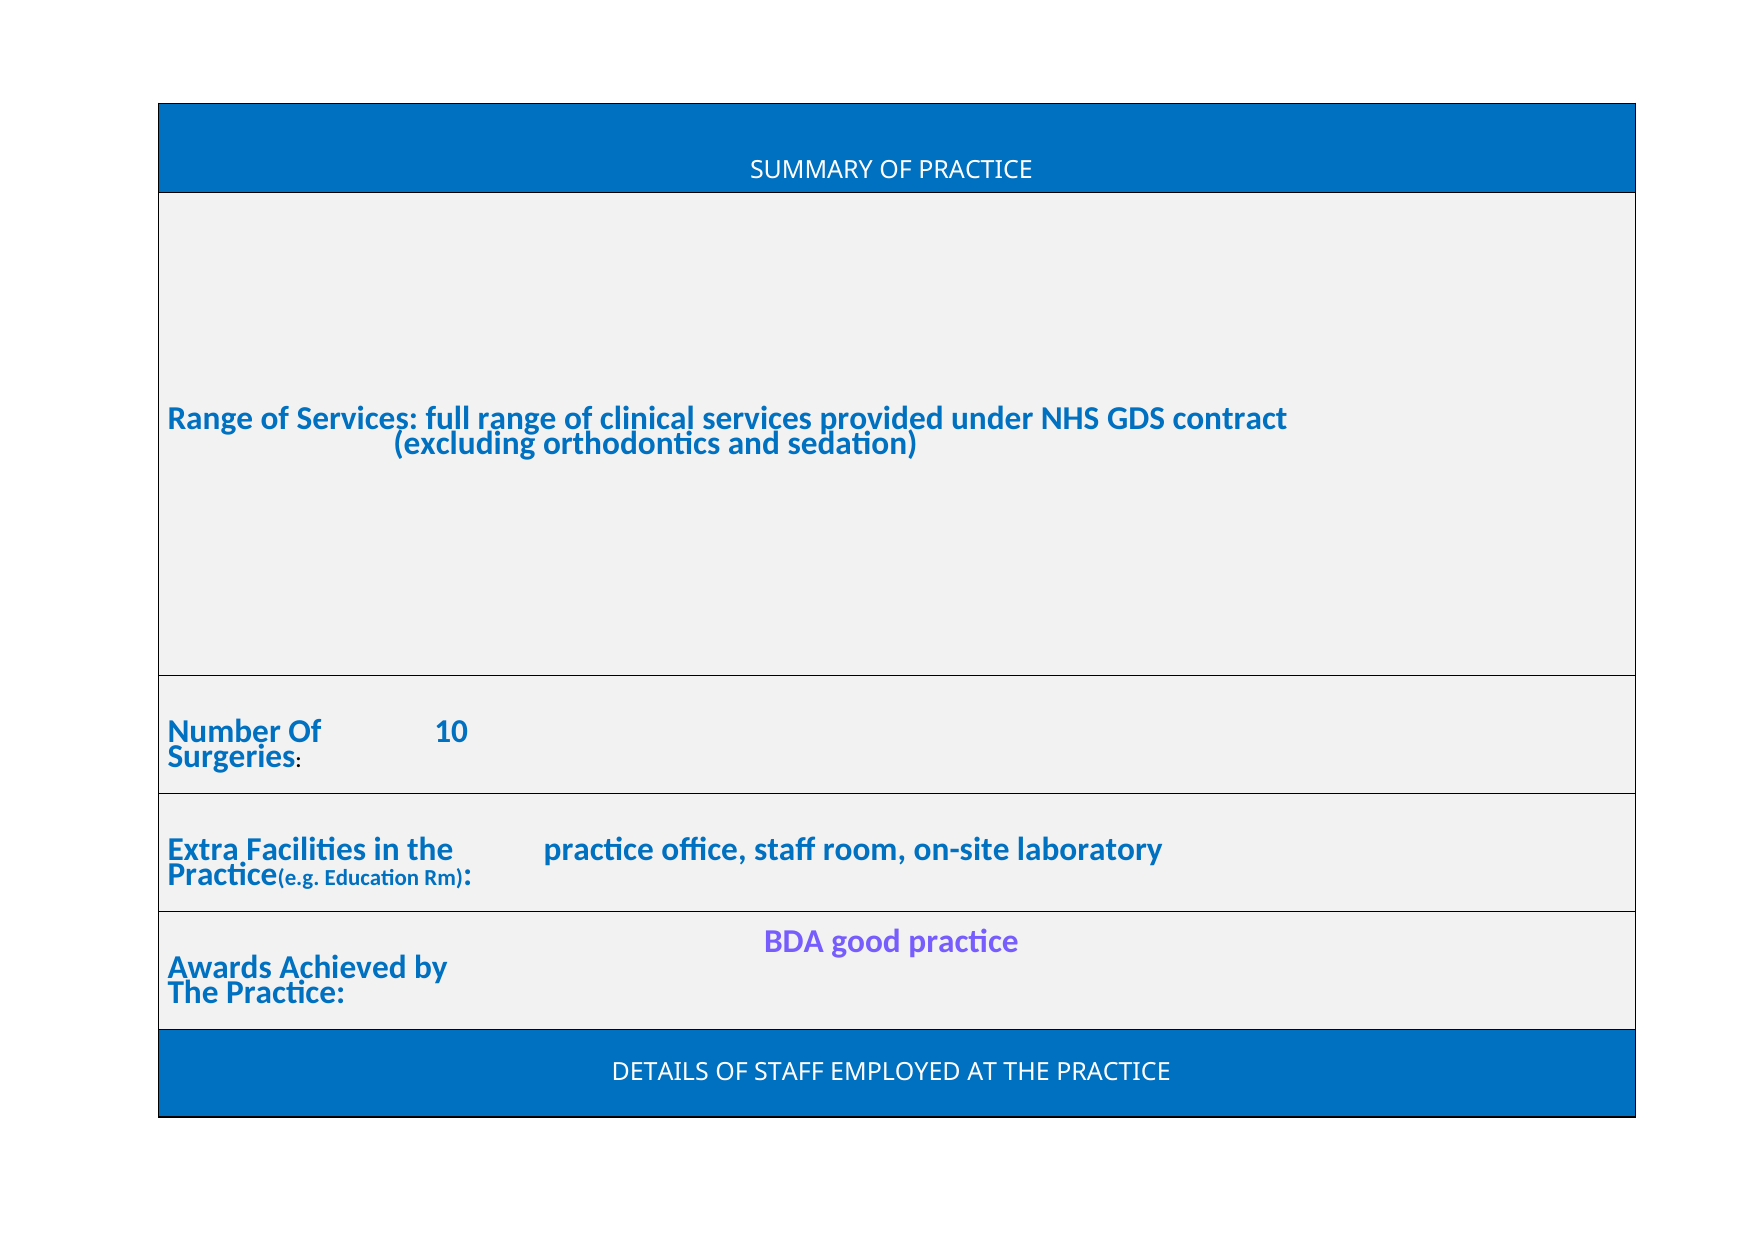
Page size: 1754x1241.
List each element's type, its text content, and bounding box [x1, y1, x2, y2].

table_header SUMMARY OF PRACTICE [159, 104, 1635, 192]
table_cell Number Of 10 Surgeries: [159, 676, 1635, 793]
table_cell BDA good practice Awards Achieved by The Practice: [159, 912, 1635, 1029]
table_cell DETAILS OF STAFF EMPLOYED AT THE PRACTICE [159, 1030, 1635, 1116]
table_cell Range of Services: full range of clinical services provided under NHS GDS contract (excluding orthodontics and sedation) [159, 193, 1635, 675]
table_cell Extra Facilities in the practice office, staff room, on-site laboratory Practice(e.g. Education Rm): [159, 794, 1635, 911]
